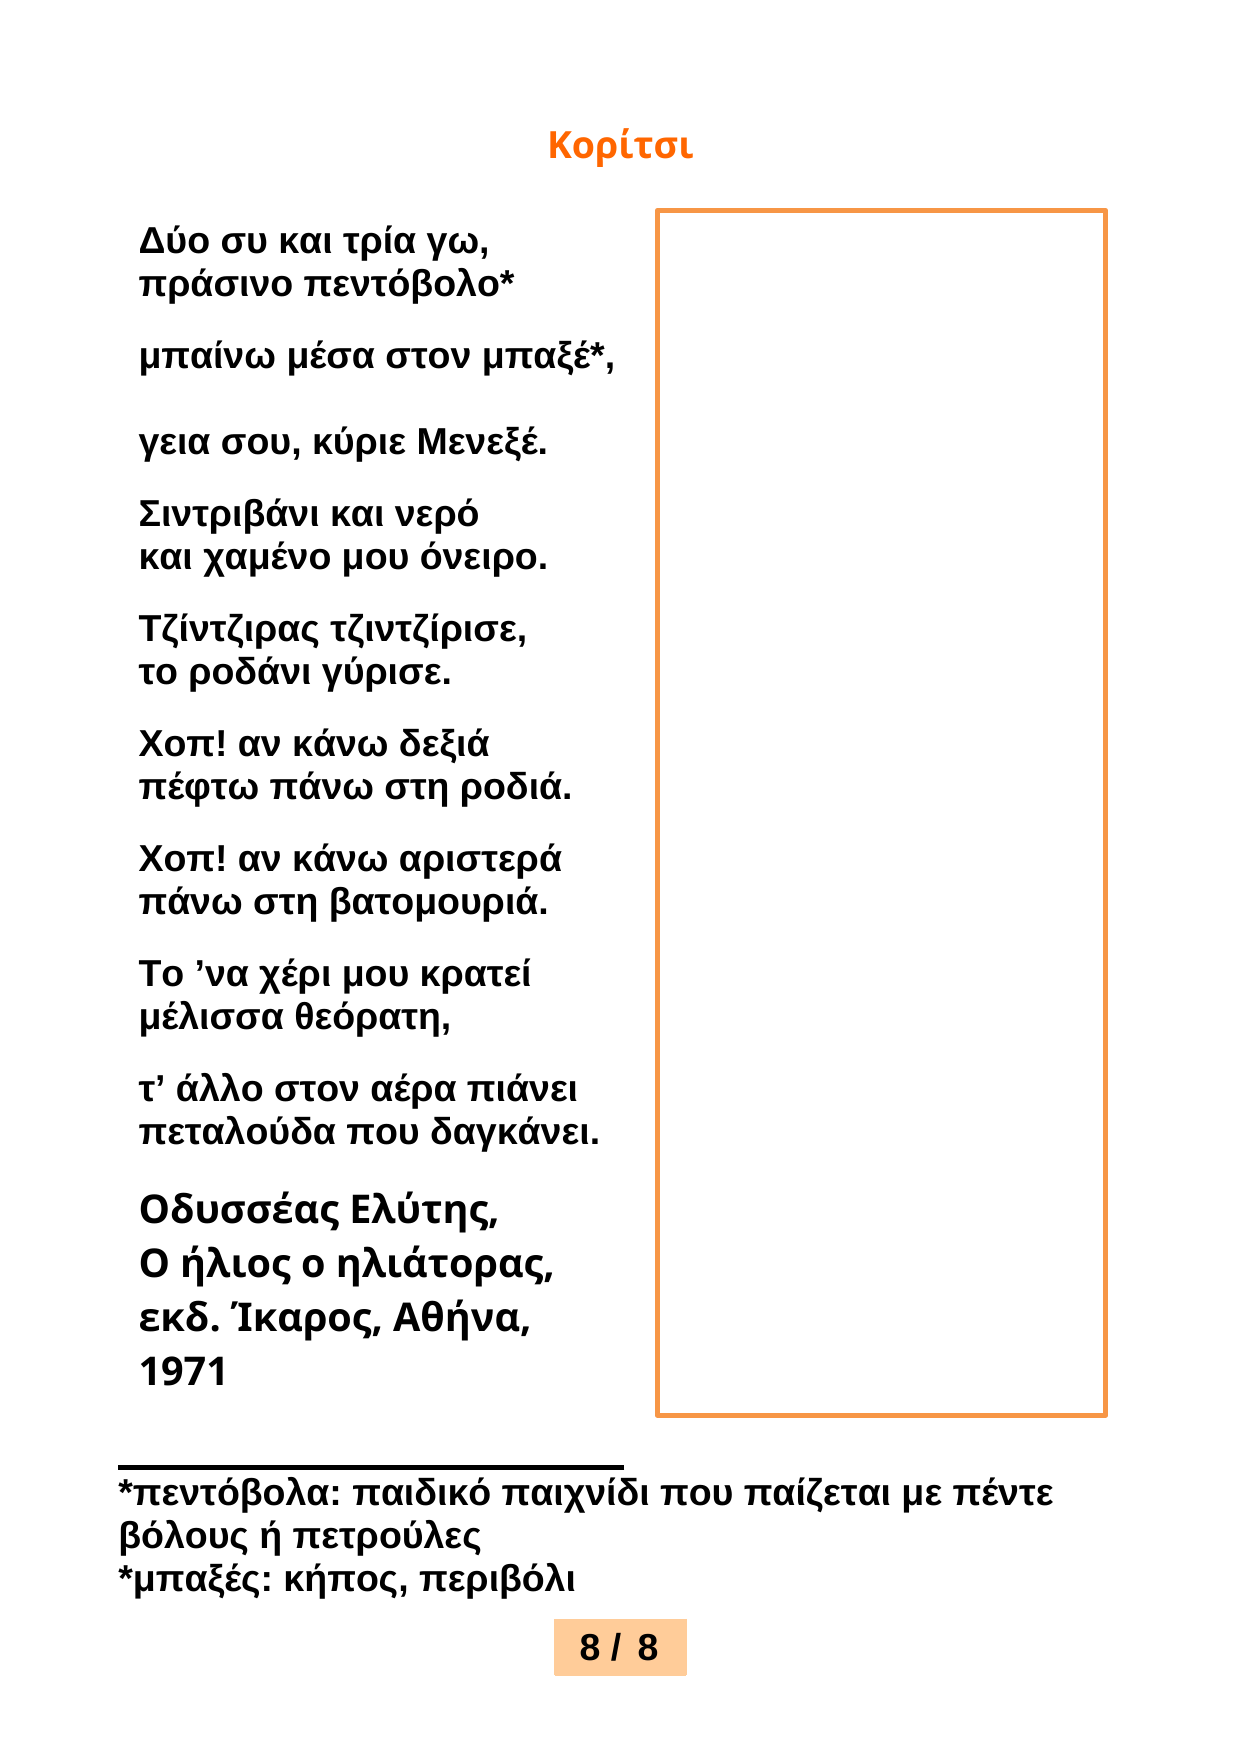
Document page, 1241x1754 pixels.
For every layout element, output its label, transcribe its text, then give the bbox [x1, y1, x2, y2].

text *πεντόβολα: παιδικό παιχνίδι που παίζεται με πέντε βόλους ή πετρούλες [118, 1470, 1122, 1556]
text Κορίτσι [118, 118, 1122, 169]
text *μπαξές: κήπος, περιβόλι [118, 1556, 1122, 1599]
